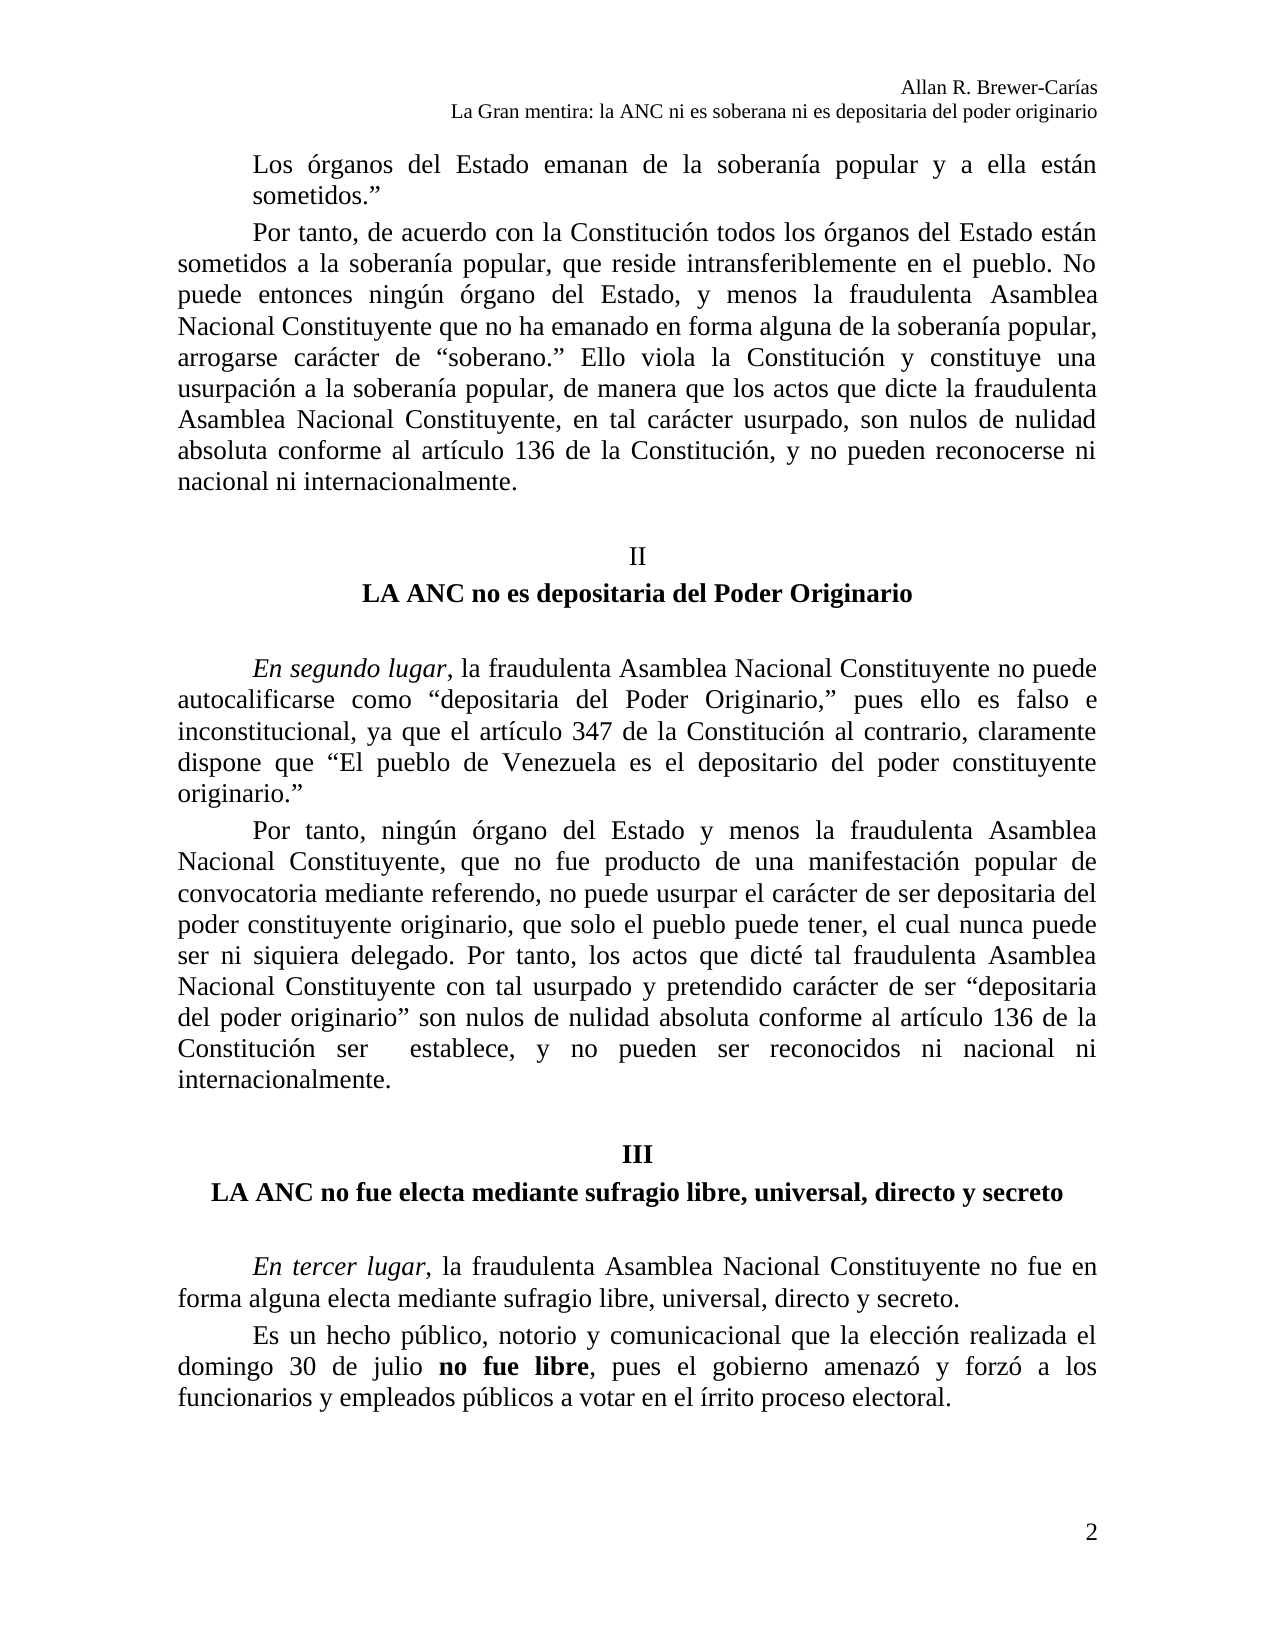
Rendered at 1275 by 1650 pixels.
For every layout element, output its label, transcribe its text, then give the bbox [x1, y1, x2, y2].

text II [177, 540, 1098, 571]
text En tercer lugar, la fraudulenta Asamblea Nacional Constituyente no fue en forma alguna electa mediante sufragio libre, universal, directo y secreto. [177, 1251, 1098, 1313]
text LA ANC no es depositaria del Poder Originario [177, 578, 1098, 609]
text Por tanto, de acuerdo con la Constitución todos los órganos del Estado están sometidos a la soberanía popular, que reside intransferiblemente en el pueblo. No puede entonces ningún órgano del Estado, y menos la fraudulenta Asamblea Nacional Constituyente que no ha emanado en forma alguna de la soberanía popular, arrogarse carácter de “soberano.” Ello viola la Constitución y constituye una usurpación a la soberanía popular, de manera que los actos que dicte la fraudulenta Asamblea Nacional Constituyente, en tal carácter usurpado, son nulos de nulidad absoluta conforme al artículo 136 de la Constitución, y no pueden reconocerse ni nacional ni internacionalmente. [177, 216, 1098, 497]
text En segundo lugar, la fraudulenta Asamblea Nacional Constituyente no puede autocalificarse como “depositaria del Poder Originario,” pues ello es falso e inconstitucional, ya que el artículo 347 de la Constitución al contrario, claramente dispone que “El pueblo de Venezuela es el depositario del poder constituyente originario.” [177, 652, 1098, 808]
text Por tanto, ningún órgano del Estado y menos la fraudulenta Asamblea Nacional Constituyente, que no fue producto de una manifestación popular de convocatoria mediante referendo, no puede usurpar el carácter de ser depositaria del poder constituyente originario, que solo el pueblo puede tener, el cual nunca puede ser ni siquiera delegado. Por tanto, los actos que dicté tal fraudulenta Asamblea Nacional Constituyente con tal usurpado y pretendido carácter de ser “depositaria del poder originario” son nulos de nulidad absoluta conforme al artículo 136 de la Constitución ser establece, y no pueden ser reconocidos ni nacional ni internacionalmente. [177, 814, 1098, 1095]
text LA ANC no fue electa mediante sufragio libre, universal, directo y secreto [177, 1176, 1098, 1207]
text III [177, 1138, 1098, 1169]
text Los órganos del Estado emanan de la soberanía popular y a ella están sometidos.” [252, 148, 1098, 210]
text Es un hecho público, notorio y comunicacional que la elección realizada el domingo 30 de julio no fue libre, pues el gobierno amenazó y forzó a los funcionarios y empleados públicos a votar en el írrito proceso electoral. [177, 1319, 1098, 1412]
